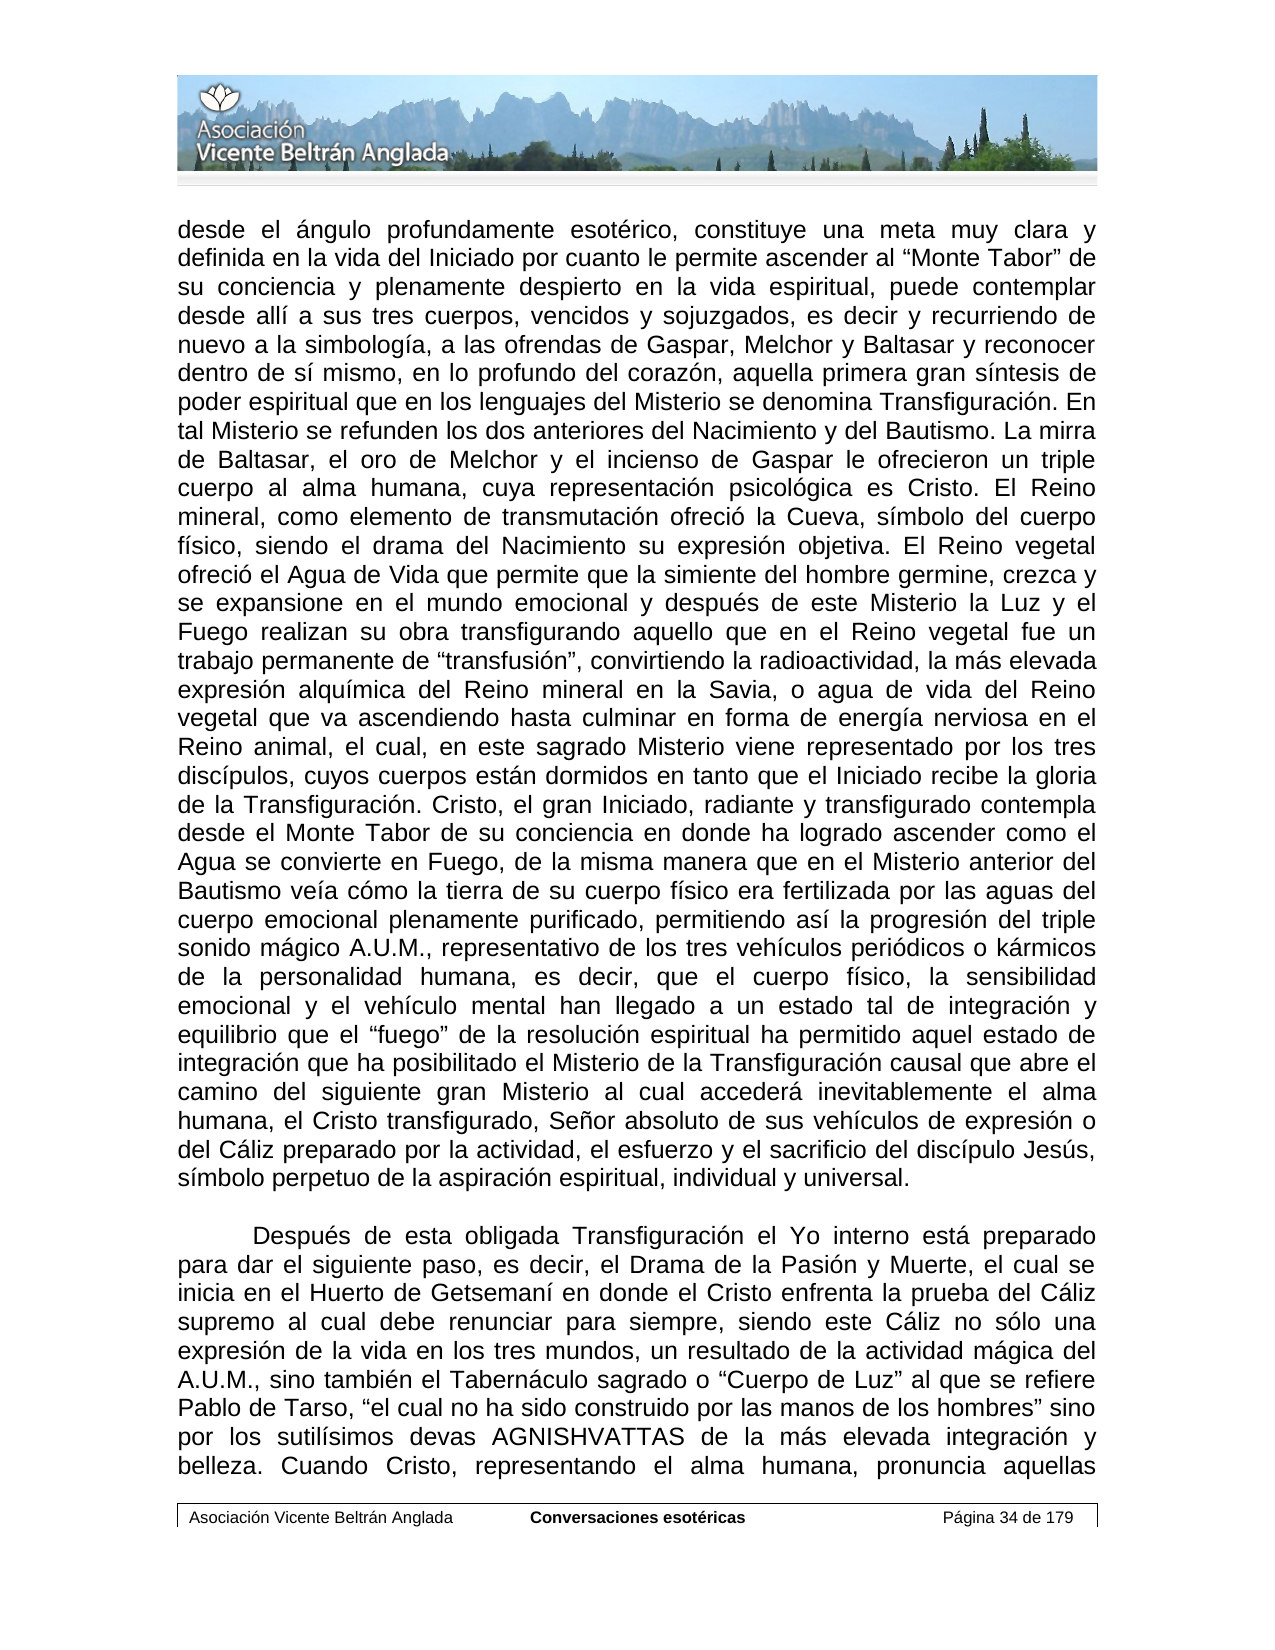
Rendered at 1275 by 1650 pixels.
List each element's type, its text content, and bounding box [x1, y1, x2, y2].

picture [177, 75, 1098, 186]
